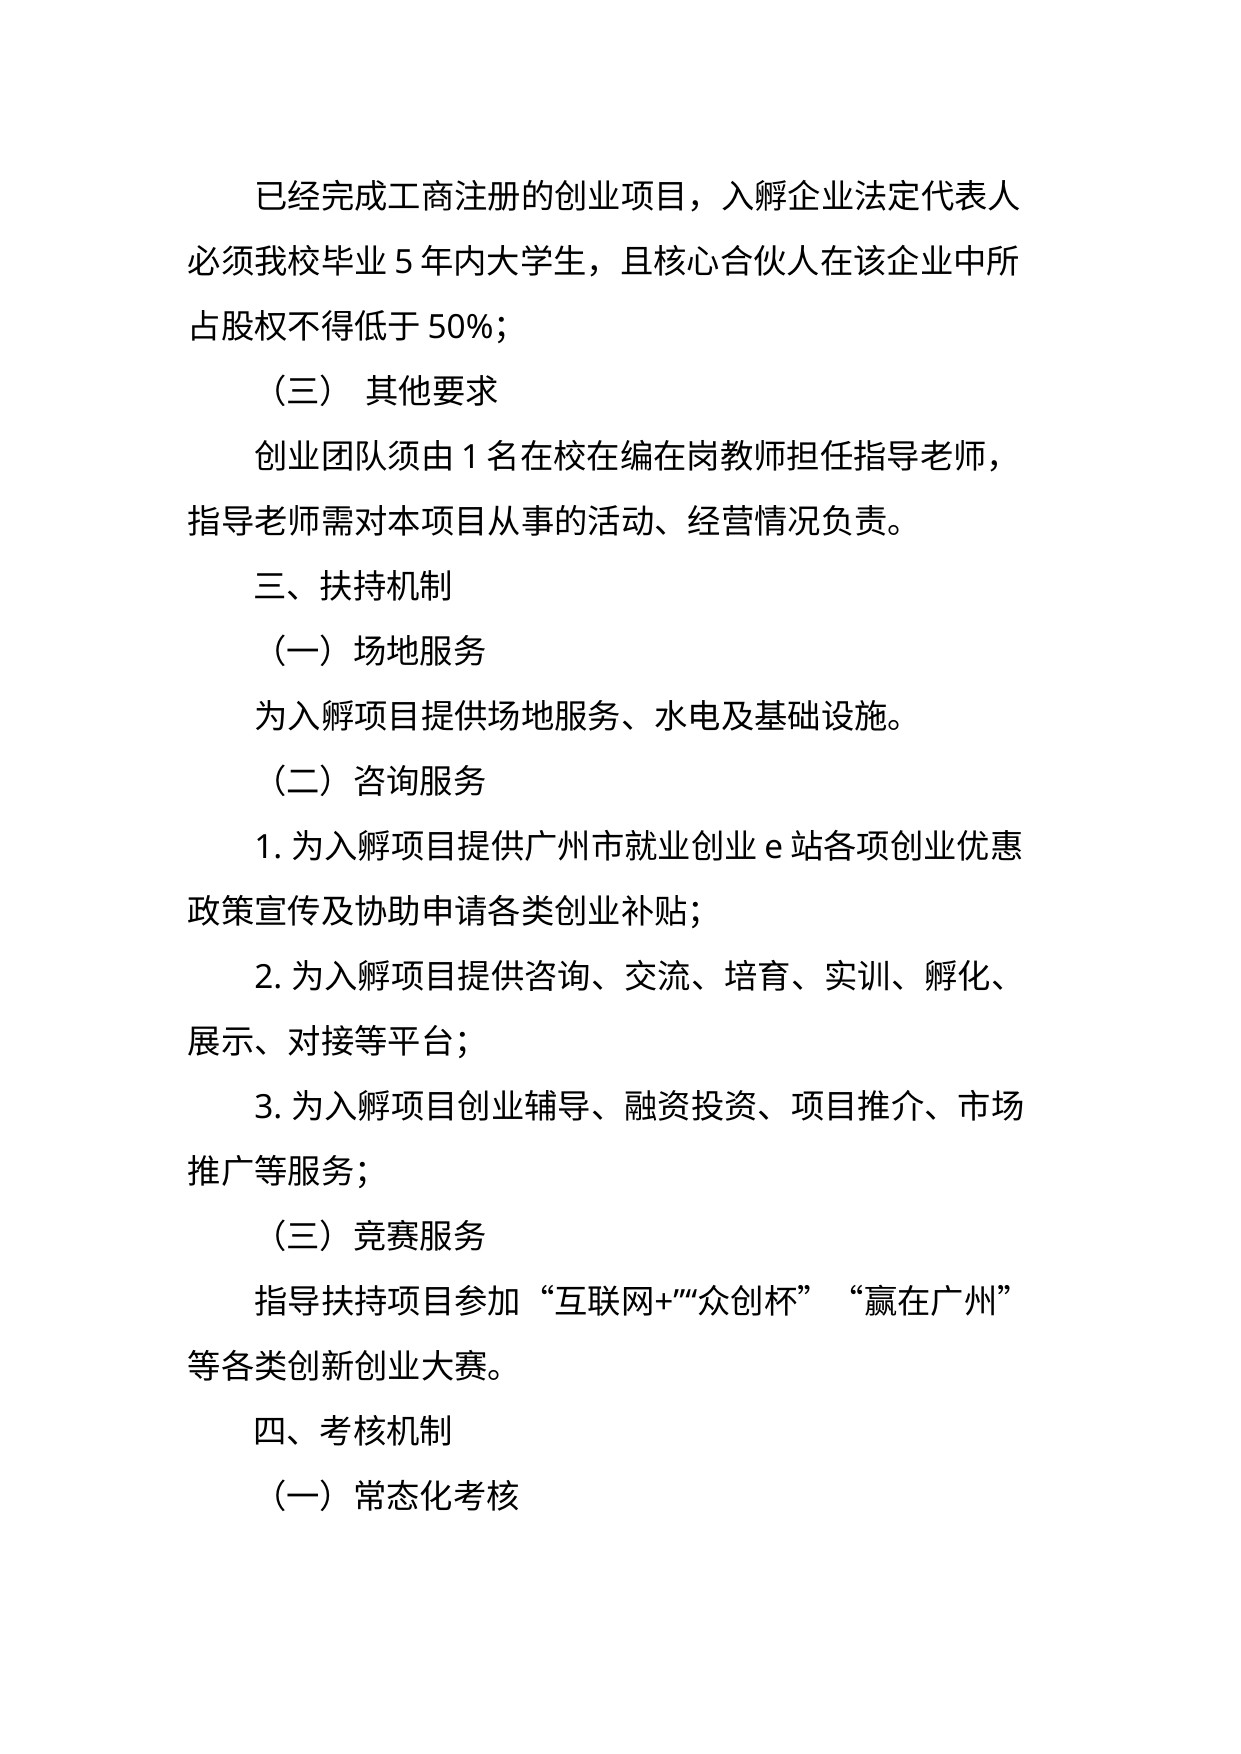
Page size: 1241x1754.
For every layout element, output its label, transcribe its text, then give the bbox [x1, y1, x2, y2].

list 其他要求 [253, 357, 1053, 422]
text 为入孵项目提供场地服务、水电及基础设施。 [187, 682, 1053, 747]
text （三）竞赛服务 [187, 1202, 1053, 1267]
text （一）场地服务 [187, 617, 1053, 682]
text 2. 为入孵项目提供咨询、交流、培育、实训、孵化、展示、对接等平台； [187, 942, 1053, 1072]
text 3. 为入孵项目创业辅导、融资投资、项目推介、市场推广等服务； [187, 1072, 1053, 1202]
text 1. 为入孵项目提供广州市就业创业e站各项创业优惠政策宣传及协助申请各类创业补贴； [187, 812, 1053, 942]
text （一）常态化考核 [187, 1462, 1053, 1527]
text 已经完成工商注册的创业项目，入孵企业法定代表人必须我校毕业5年内大学生，且核心合伙人在该企业中所占股权不得低于50%； [187, 162, 1053, 357]
text 创业团队须由1名在校在编在岗教师担任指导老师，指导老师需对本项目从事的活动、经营情况负责。 [187, 422, 1053, 552]
text 四、考核机制 [187, 1397, 1053, 1462]
text 指导扶持项目参加“互联网+”“众创杯”“赢在广州”等各类创新创业大赛。 [187, 1267, 1053, 1397]
text 三、扶持机制 [187, 552, 1053, 617]
text （二）咨询服务 [187, 747, 1053, 812]
